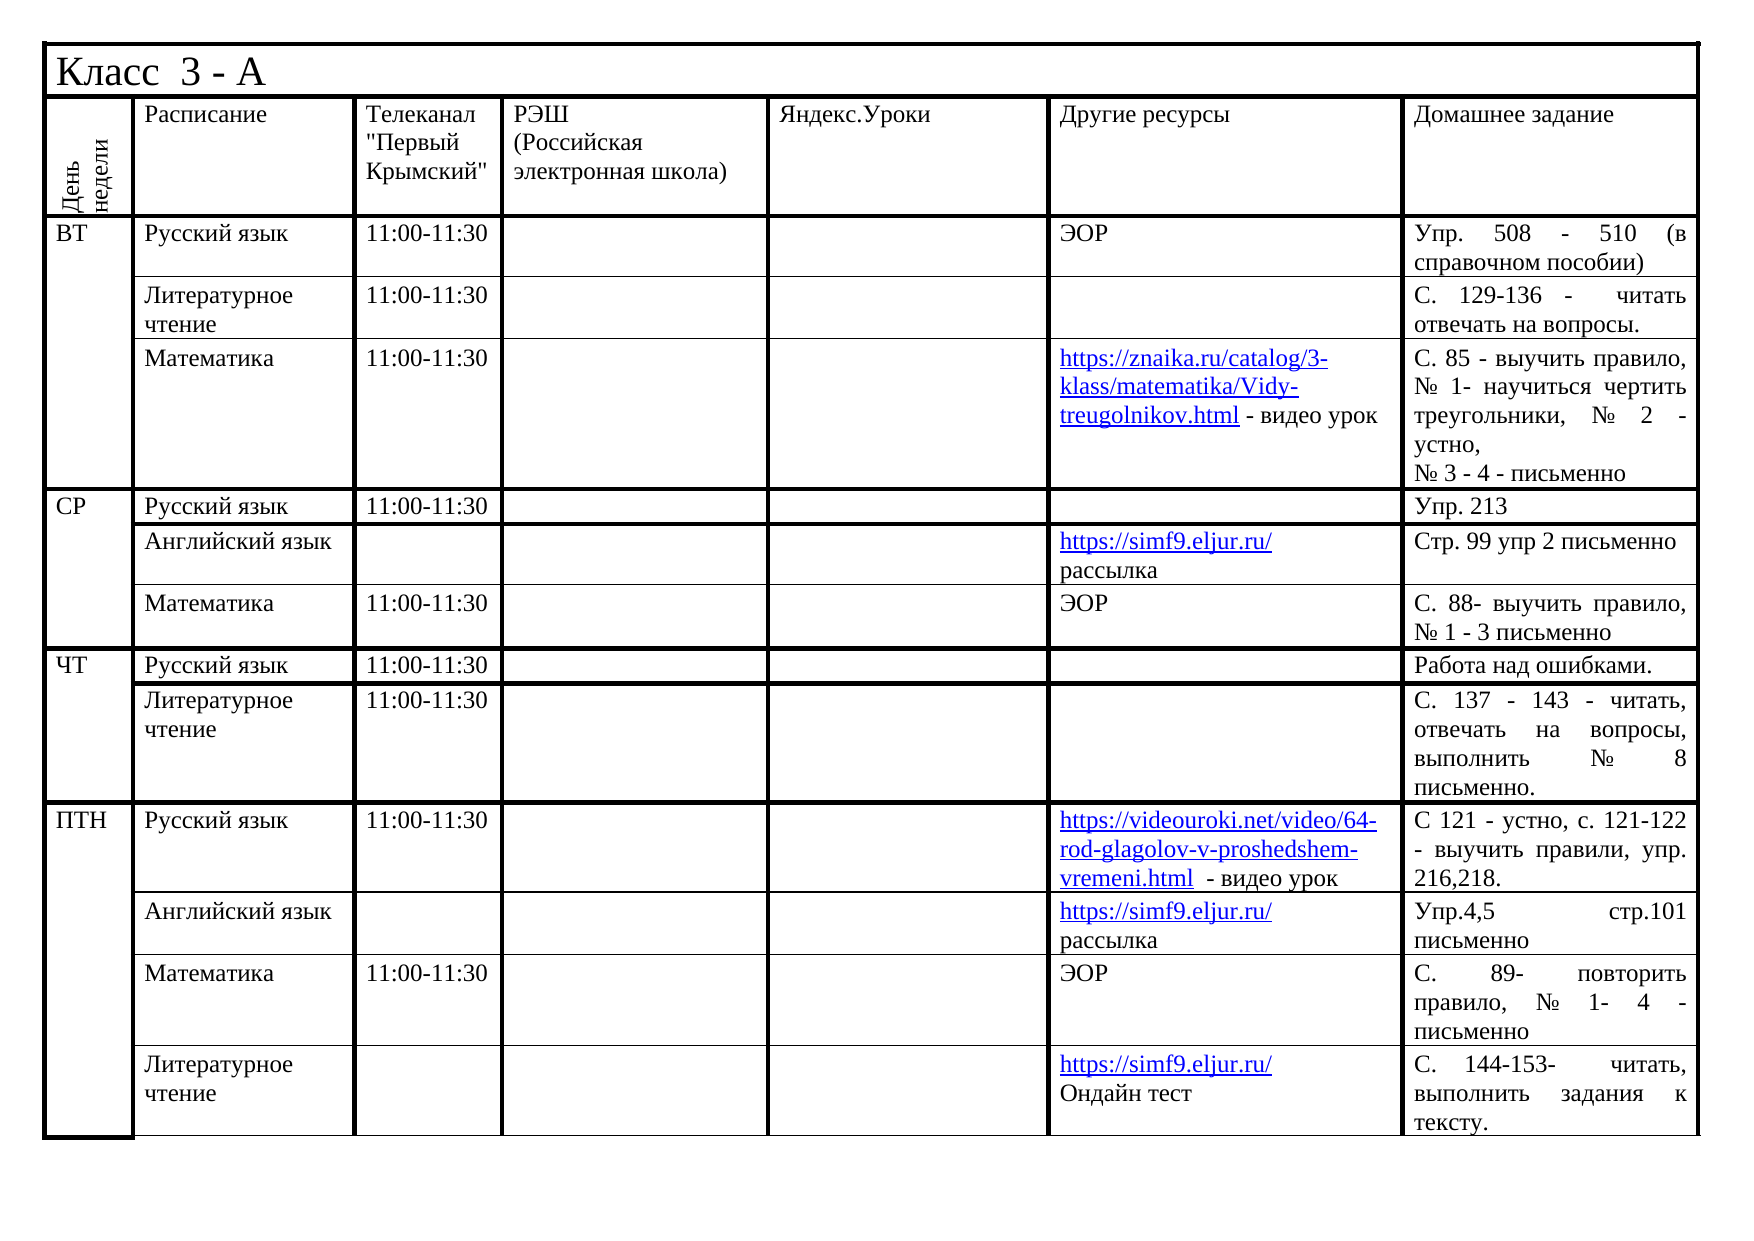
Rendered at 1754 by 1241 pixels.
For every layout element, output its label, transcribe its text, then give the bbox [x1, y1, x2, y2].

table_cell 11:00-11:30 [357, 277, 500, 338]
table_cell [504, 955, 766, 1044]
table_cell https://simf9.eljur.ru/ рассылка [1051, 526, 1400, 584]
table_cell Математика [135, 955, 352, 1044]
table_cell [504, 585, 766, 646]
table_cell Литературное чтение [135, 277, 352, 338]
table_cell С. 129-136 - читать отвечать на вопросы. [1405, 277, 1696, 338]
table_cell Математика [135, 585, 352, 646]
table_cell [504, 686, 766, 800]
table_cell [357, 893, 500, 953]
table_cell С. 88- выучить правило, № 1 - 3 письменно [1405, 585, 1696, 646]
table_cell Работа над ошибками. [1405, 651, 1696, 681]
table_cell [770, 686, 1046, 800]
table_cell ЭОР [1051, 585, 1400, 646]
table_cell Упр. 213 [1405, 491, 1696, 521]
table_cell [770, 491, 1046, 521]
table_cell С. 85 - выучить правило, № 1- научиться чертить треугольники, № 2 - устно, № 3 - 4 - письменно [1405, 339, 1696, 486]
table_cell РЭШ (Российская электронная школа) [504, 99, 766, 214]
table_cell [504, 339, 766, 486]
table_cell [504, 491, 766, 521]
table_cell [504, 218, 766, 276]
table_cell С. 137 - 143 - читать, отвечать на вопросы, выполнить № 8 письменно. [1405, 686, 1696, 800]
table_cell [770, 339, 1046, 486]
table_cell ЭОР [1051, 955, 1400, 1044]
table_cell [770, 585, 1046, 646]
table_cell 11:00-11:30 [357, 218, 500, 276]
table_cell Телеканал "Первый Крымский" [357, 99, 500, 214]
table_cell [1051, 651, 1400, 681]
table_cell [770, 651, 1046, 681]
table_cell ВТ [47, 218, 131, 486]
table_cell 11:00-11:30 [357, 805, 500, 891]
table_header Класс 3 - А [47, 46, 1696, 94]
table_cell [504, 1046, 766, 1135]
table_cell ПТН [47, 805, 131, 1135]
table_cell 11:00-11:30 [357, 651, 500, 681]
table_cell [504, 277, 766, 338]
table_cell Домашнее задание [1405, 99, 1696, 214]
table_cell [1051, 686, 1400, 800]
table_cell [504, 805, 766, 891]
table_cell [770, 805, 1046, 891]
table_cell Математика [135, 339, 352, 486]
table_cell Яндекс.Уроки [770, 99, 1046, 214]
table_cell С. 89- повторить правило, № 1- 4 - письменно [1405, 955, 1696, 1044]
table_cell Русский язык [135, 218, 352, 276]
table_cell Другие ресурсы [1051, 99, 1400, 214]
table_cell [770, 526, 1046, 584]
table_cell https://videouroki.net/video/64-rod-glagolov-v-proshedshem-vremeni.html - видео урок [1051, 805, 1400, 891]
table_cell https://simf9.eljur.ru/ Ондайн тест [1051, 1046, 1400, 1135]
table_cell С. 144-153- читать, выполнить задания к тексту. [1405, 1046, 1696, 1135]
table_cell 11:00-11:30 [357, 955, 500, 1044]
table_cell С 121 - устно, с. 121-122 - выучить правили, упр. 216,218. [1405, 805, 1696, 891]
table_cell 11:00-11:30 [357, 491, 500, 521]
table_cell Английский язык [135, 893, 352, 953]
table_cell Русский язык [135, 651, 352, 681]
table_cell Литературное чтение [135, 1046, 352, 1135]
table_cell [504, 893, 766, 953]
table_cell Литературное чтение [135, 686, 352, 800]
table_cell [770, 218, 1046, 276]
table_cell [1051, 491, 1400, 521]
table_cell [1051, 277, 1400, 338]
table_cell [770, 955, 1046, 1044]
table_cell 11:00-11:30 [357, 686, 500, 800]
table_cell Английский язык [135, 526, 352, 584]
table_cell День недели [47, 99, 131, 214]
table_cell https://znaika.ru/catalog/3-klass/matematika/Vidy-treugolnikov.html - видео урок [1051, 339, 1400, 486]
table_cell [357, 526, 500, 584]
table_cell Стр. 99 упр 2 письменно [1405, 526, 1696, 584]
table_cell [357, 1046, 500, 1135]
table_cell Русский язык [135, 805, 352, 891]
table_cell [770, 893, 1046, 953]
table_cell https://simf9.eljur.ru/ рассылка [1051, 893, 1400, 953]
table_cell [770, 277, 1046, 338]
table_cell Упр. 508 - 510 (в справочном пособии) [1405, 218, 1696, 276]
table_cell Упр.4,5 стр.101 письменно [1405, 893, 1696, 953]
table_cell 11:00-11:30 [357, 339, 500, 486]
table_cell [770, 1046, 1046, 1135]
table_cell ЧТ [47, 651, 131, 800]
table_cell Расписание [135, 99, 352, 214]
table_cell СР [47, 491, 131, 646]
table_cell [504, 526, 766, 584]
table_cell Русский язык [135, 491, 352, 521]
table_cell [504, 651, 766, 681]
table_cell ЭОР [1051, 218, 1400, 276]
table_cell 11:00-11:30 [357, 585, 500, 646]
